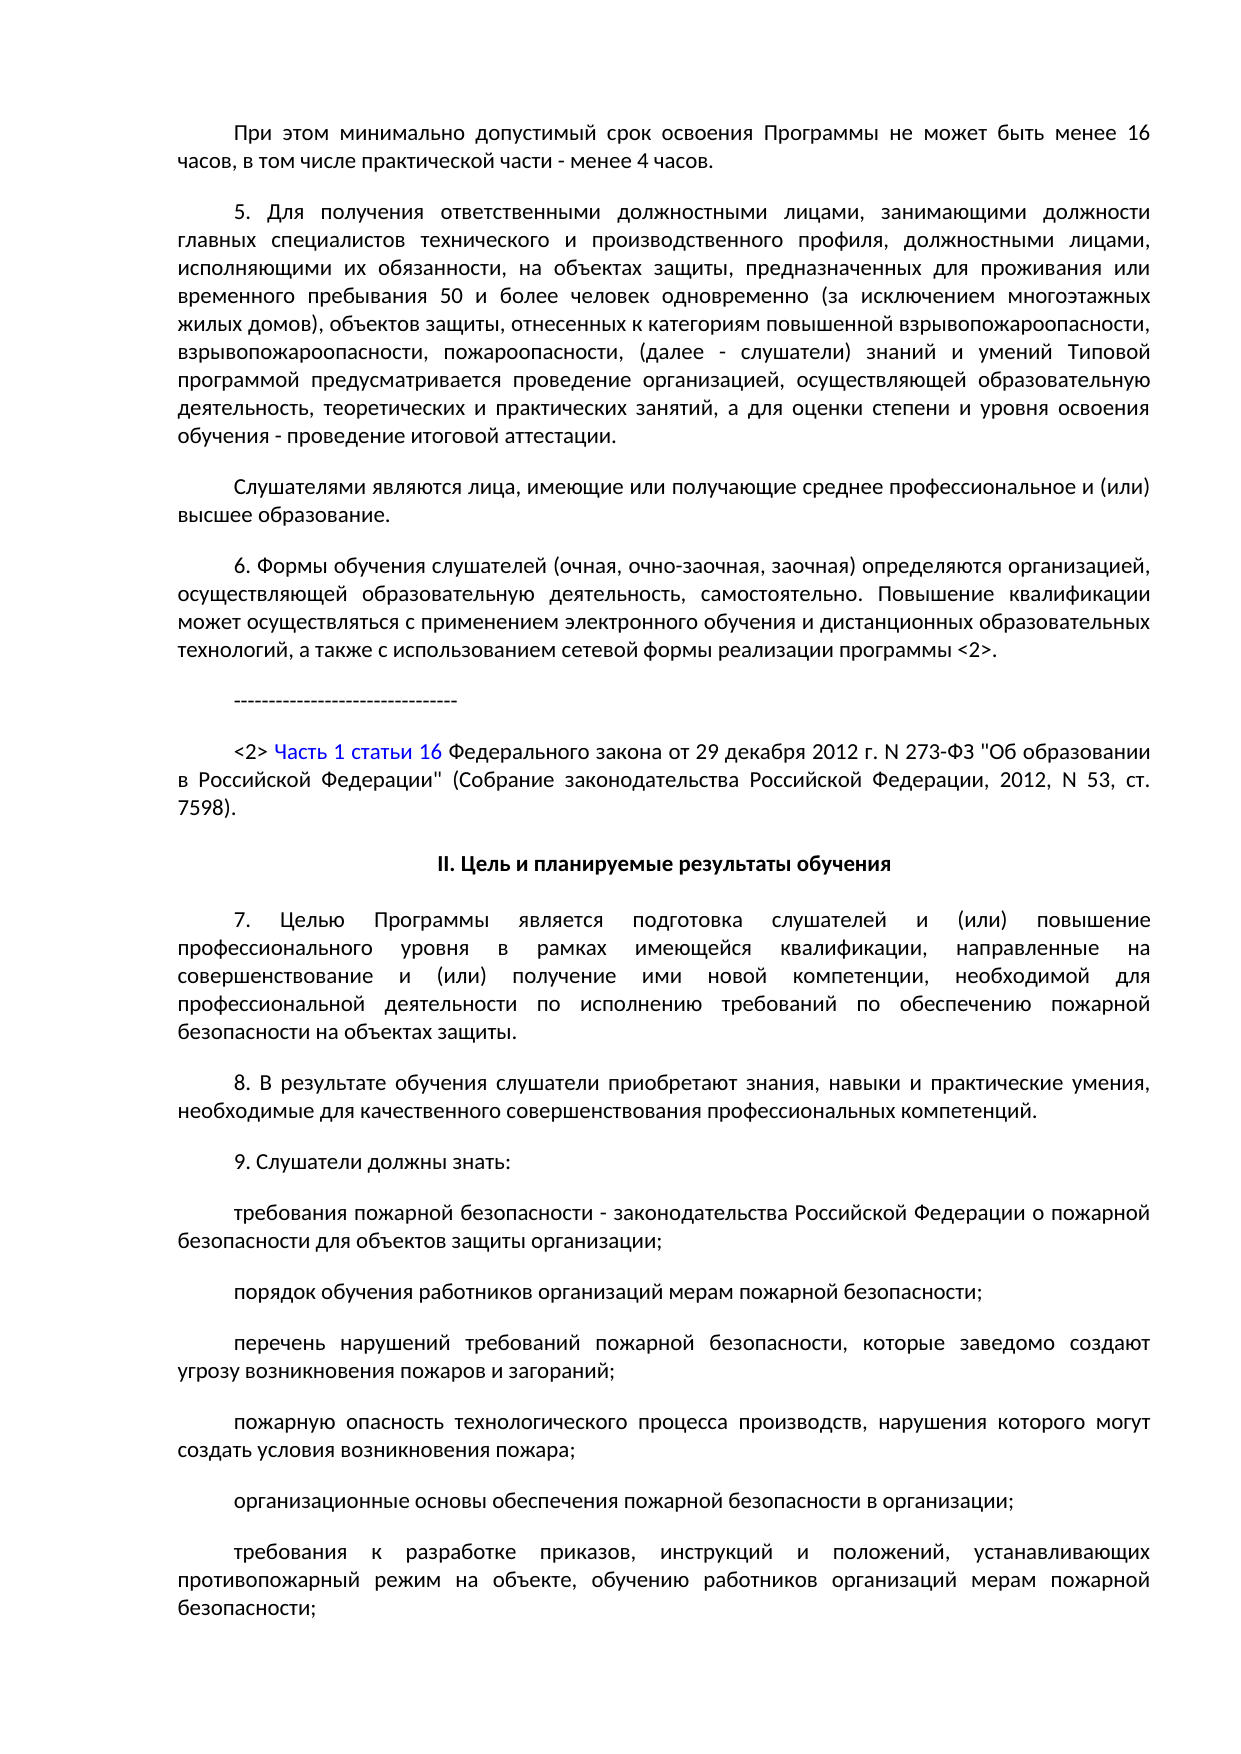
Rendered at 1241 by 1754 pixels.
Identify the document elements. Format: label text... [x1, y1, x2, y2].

text Слушателями являются лица, имеющие или получающие среднее профессиональное и (или) высшее образование. [177, 472, 1152, 528]
text При этом минимально допустимый срок освоения Программы не может быть менее 16 часов, в том числе практической части - менее 4 часов. [177, 118, 1152, 174]
text порядок обучения работников организаций мерам пожарной безопасности; [177, 1277, 1152, 1305]
text требования к разработке приказов, инструкций и положений, устанавливающих противопожарный режим на объекте, обучению работников организаций мерам пожарной безопасности; [177, 1537, 1152, 1621]
text 5. Для получения ответственными должностными лицами, занимающими должности главных специалистов технического и производственного профиля, должностными лицами, исполняющими их обязанности, на объектах защиты, предназначенных для проживания или временного пребывания 50 и более человек одновременно (за исключением многоэтажных жилых домов), объектов защиты, отнесенных к категориям повышенной взрывопожароопасности, взрывопожароопасности, пожароопасности, (далее - слушатели) знаний и умений Типовой программой предусматривается проведение организацией, осуществляющей образовательную деятельность, теоретических и практических занятий, а для оценки степени и уровня освоения обучения - проведение итоговой аттестации. [177, 197, 1152, 449]
text требования пожарной безопасности - законодательства Российской Федерации о пожарной безопасности для объектов защиты организации; [177, 1198, 1152, 1254]
text перечень нарушений требований пожарной безопасности, которые заведомо создают угрозу возникновения пожаров и загораний; [177, 1328, 1152, 1384]
text 9. Слушатели должны знать: [177, 1147, 1152, 1175]
text 7. Целью Программы является подготовка слушателей и (или) повышение профессионального уровня в рамках имеющейся квалификации, направленные на совершенствование и (или) получение ими новой компетенции, необходимой для профессиональной деятельности по исполнению требований по обеспечению пожарной безопасности на объектах защиты. [177, 905, 1152, 1045]
text 8. В результате обучения слушатели приобретают знания, навыки и практические умения, необходимые для качественного совершенствования профессиональных компетенций. [177, 1068, 1152, 1124]
text -------------------------------- [177, 686, 1152, 714]
title II. Цель и планируемые результаты обучения [177, 849, 1152, 877]
text пожарную опасность технологического процесса производств, нарушения которого могут создать условия возникновения пожара; [177, 1407, 1152, 1463]
text организационные основы обеспечения пожарной безопасности в организации; [177, 1486, 1152, 1514]
text <2> Часть 1 статьи 16 Федерального закона от 29 декабря 2012 г. N 273-ФЗ "Об образовании в Российской Федерации" (Собрание законодательства Российской Федерации, 2012, N 53, ст. 7598). [177, 737, 1152, 821]
text 6. Формы обучения слушателей (очная, очно-заочная, заочная) определяются организацией, осуществляющей образовательную деятельность, самостоятельно. Повышение квалификации может осуществляться с применением электронного обучения и дистанционных образовательных технологий, а также с использованием сетевой формы реализации программы <2>. [177, 551, 1152, 663]
